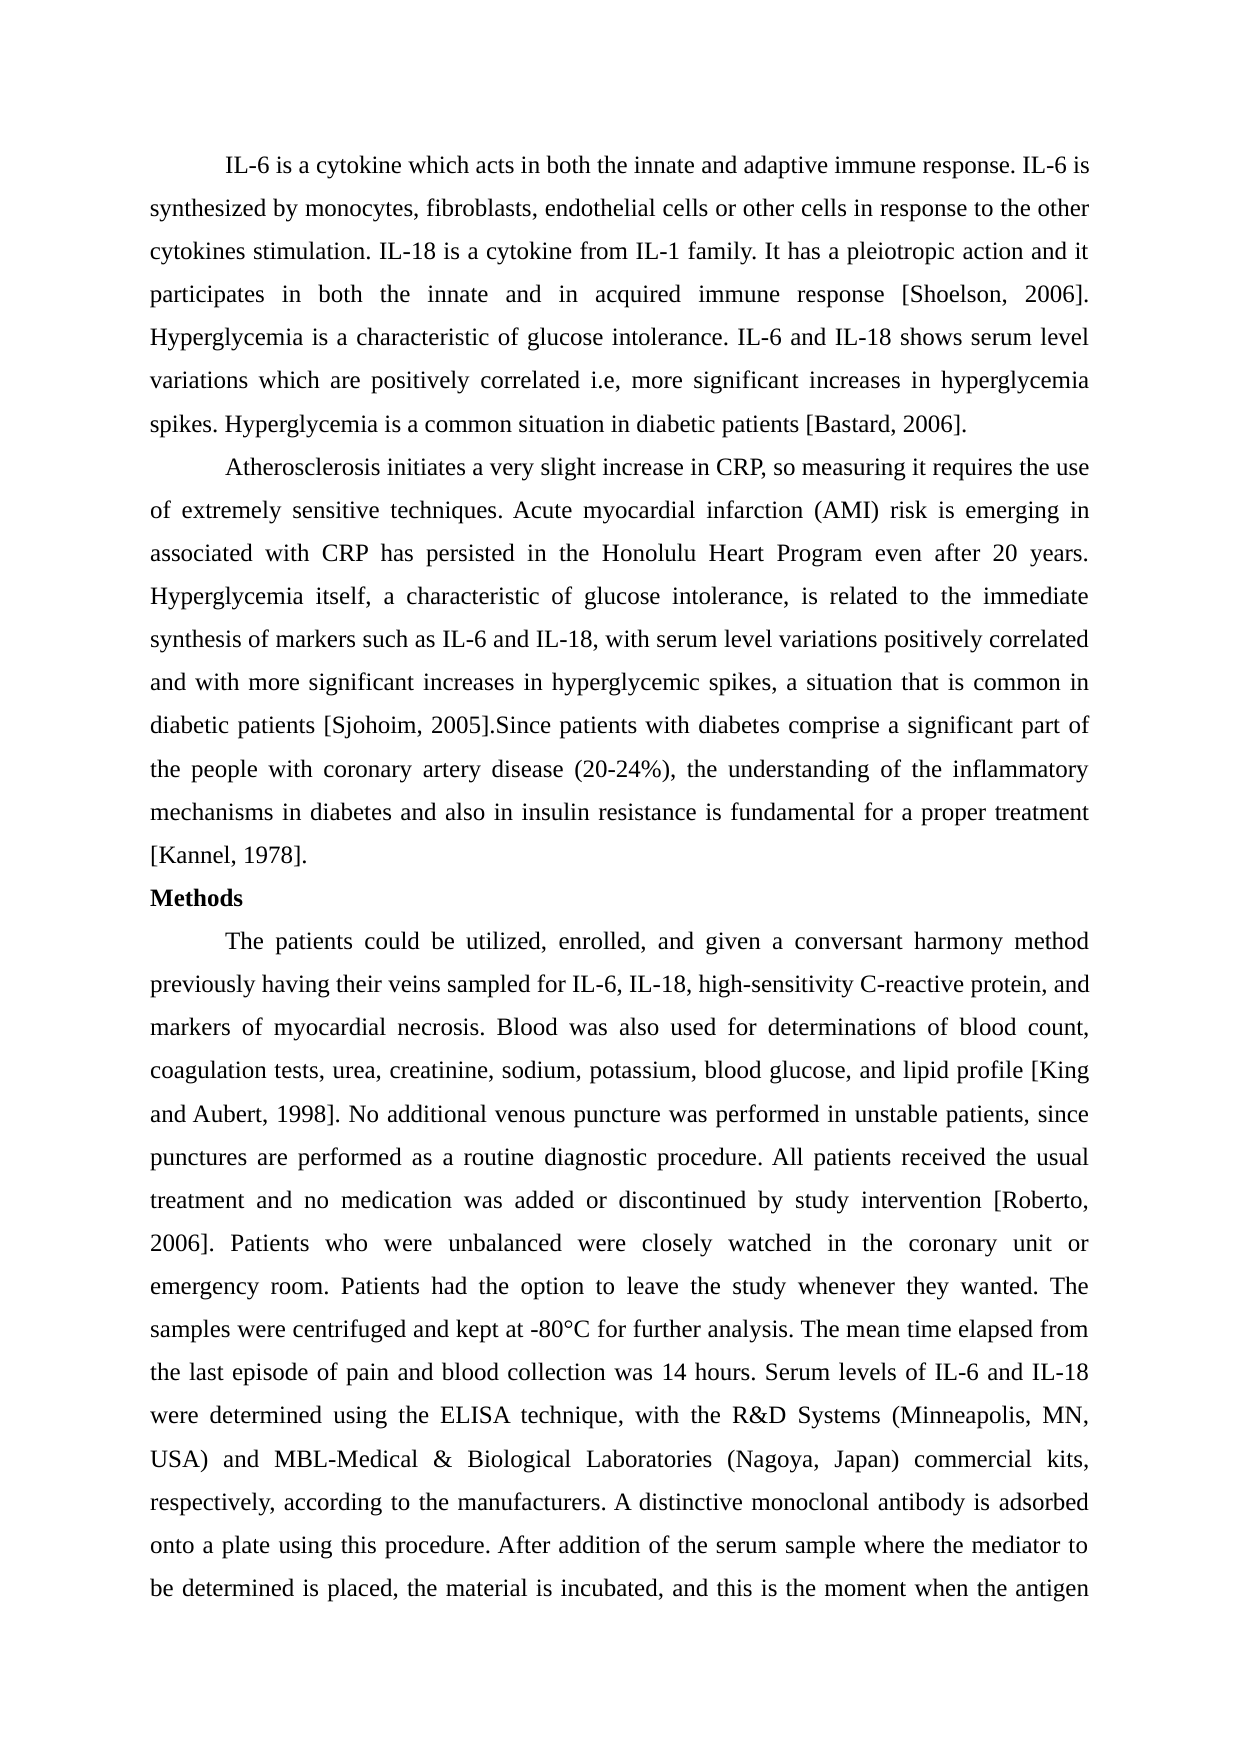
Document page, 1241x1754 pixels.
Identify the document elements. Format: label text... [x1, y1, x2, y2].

text Atherosclerosis initiates a very slight increase in CRP, so measuring it requires the use of extremely sensitive techniques. Acute myocardial infarction (AMI) risk is emerging in associated with CRP has persisted in the Honolulu Heart Program even after 20 years. Hyperglycemia itself, a characteristic of glucose intolerance, is related to the immediate synthesis of markers such as IL-6 and IL-18, with serum level variations positively correlated and with more significant increases in hyperglycemic spikes, a situation that is common in diabetic patients [Sjohoim, 2005].Since patients with diabetes comprise a significant part of the people with coronary artery disease (20-24%), the understanding of the inflammatory mechanisms in diabetes and also in insulin resistance is fundamental for a proper treatment [Kannel, 1978]. [150, 452, 1090, 869]
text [150, 926, 1090, 1602]
text IL-6 is a cytokine which acts in both the innate and adaptive immune response. IL-6 is synthesized by monocytes, fibroblasts, endothelial cells or other cells in response to the other cytokines stimulation. IL-18 is a cytokine from IL-1 family. It has a pleiotropic action and it participates in both the innate and in acquired immune response [Shoelson, 2006]. Hyperglycemia is a characteristic of glucose intolerance. IL-6 and IL-18 shows serum level variations which are positively correlated i.e, more significant increases in hyperglycemia spikes. Hyperglycemia is a common situation in diabetic patients [Bastard, 2006]. [149, 150, 1090, 437]
text Methods [150, 883, 1090, 912]
